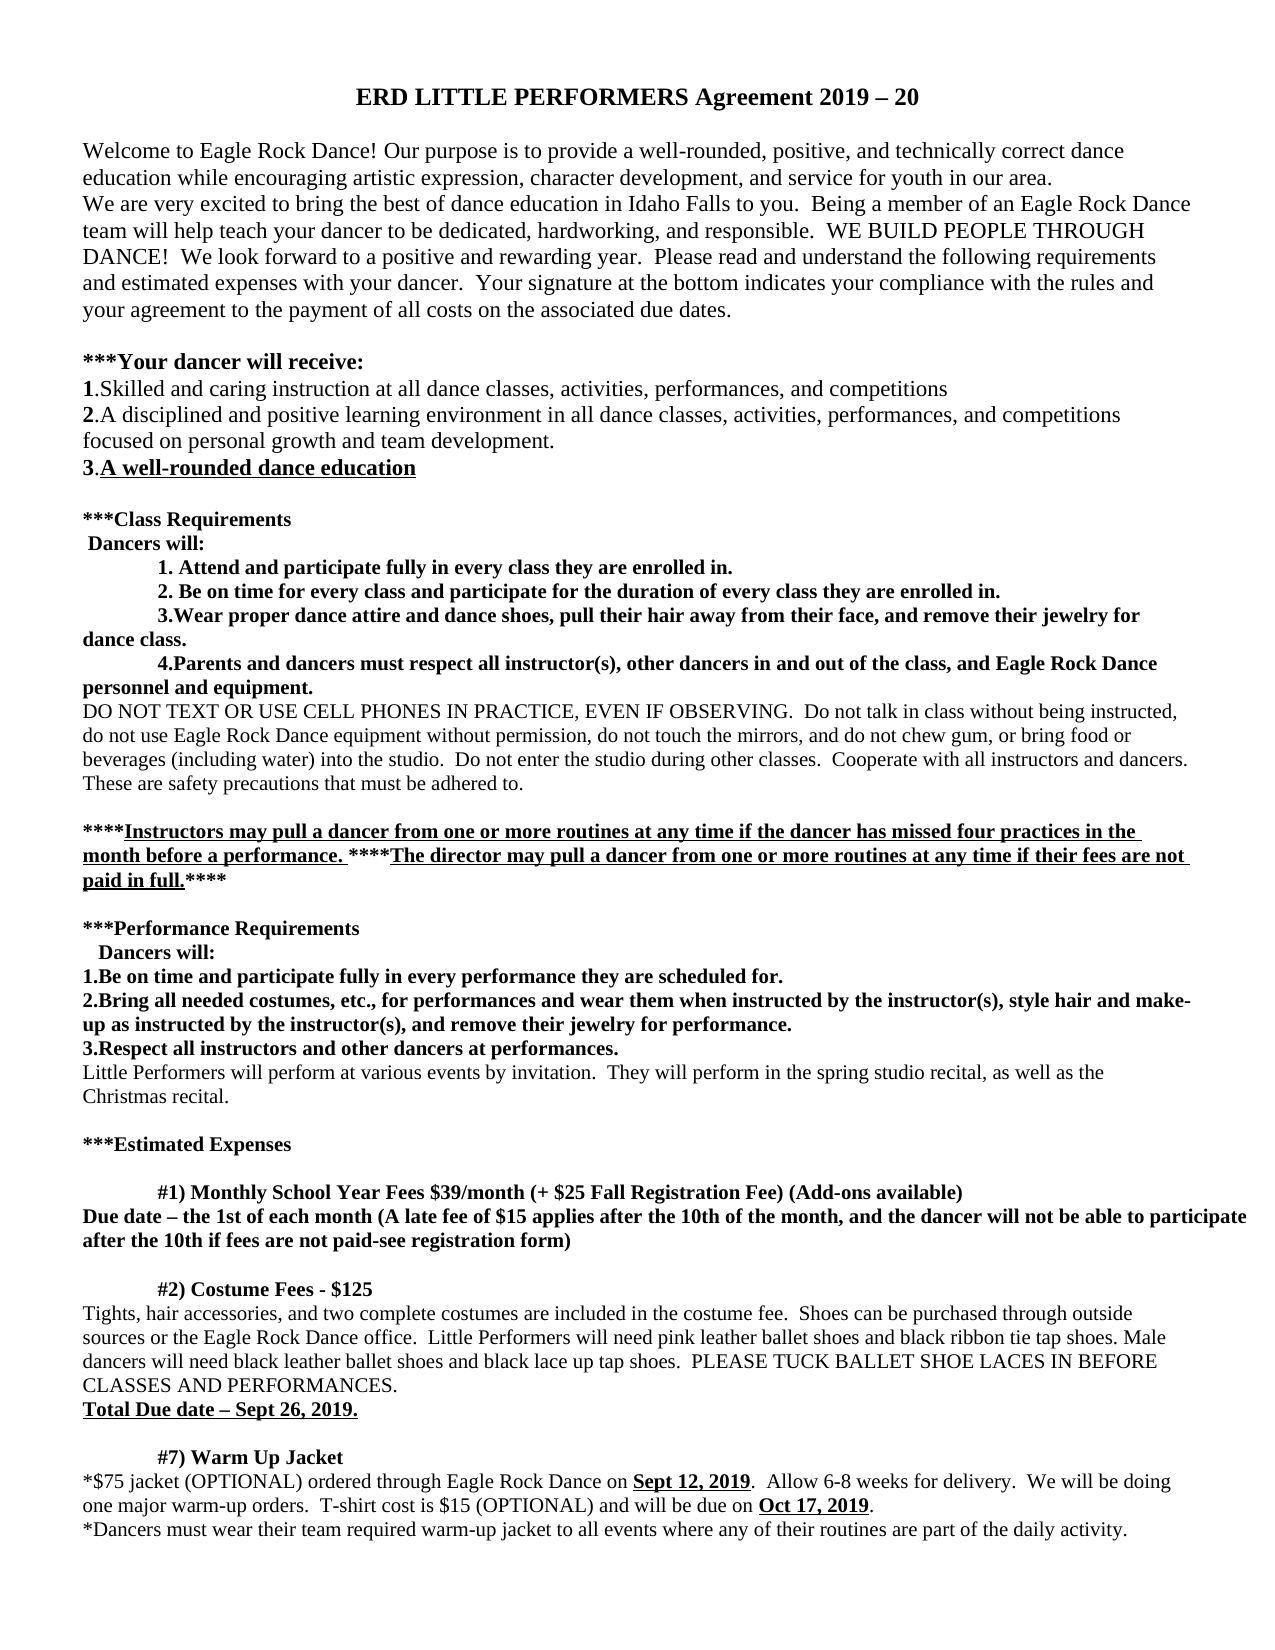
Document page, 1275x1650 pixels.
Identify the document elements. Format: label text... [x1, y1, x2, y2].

text We are very excited to bring the best of dance education in Idaho Falls to you. Being a member of an Eagle Rock Dance team will help teach your dancer to be dedicated, hardworking, and responsible. WE BUILD PEOPLE THROUGH DANCE! We look forward to a positive and rewarding year. Please read and understand the following requirements and estimated expenses with your dancer. Your signature at the bottom indicates your compliance with the rules and your agreement to the payment of all costs on the associated due dates. [82, 190, 1192, 322]
text Tights, hair accessories, and two complete costumes are included in the costume fee. Shoes can be purchased through outside sources or the Eagle Rock Dance office. Little Performers will need pink leather ballet shoes and black ribbon tie tap shoes. Male dancers will need black leather ballet shoes and black lace up tap shoes. PLEASE TUCK BALLET SHOE LACES IN BEFORE CLASSES AND PERFORMANCES. [82, 1301, 1192, 1397]
text ***Class Requirements [82, 507, 1192, 531]
text DO NOT TEXT OR USE CELL PHONES IN PRACTICE, EVEN IF OBSERVING. Do not talk in class without being instructed, do not use Eagle Rock Dance equipment without permission, do not touch the mirrors, and do not chew gum, or bring food or beverages (including water) into the studio. Do not enter the studio during other classes. Cooperate with all instructors and dancers. These are safety precautions that must be adhered to. [82, 699, 1192, 795]
text Due date – the 1st of each month (A late fee of $15 applies after the 10th of the month, and the dancer will not be able to participate after the 10th if fees are not paid-see registration form) [82, 1204, 1267, 1252]
text 2. Be on time for every class and participate for the duration of every class they are enrolled in. [82, 579, 1192, 603]
text 3.Respect all instructors and other dancers at performances. [82, 1036, 1192, 1060]
text 1. Attend and participate fully in every class they are enrolled in. [82, 555, 1192, 579]
text 2.A disciplined and positive learning environment in all dance classes, activities, performances, and competitions focused on personal growth and team development. [82, 401, 1192, 454]
text ***Performance Requirements [82, 916, 1192, 940]
text 3.Wear proper dance attire and dance shoes, pull their hair away from their face, and remove their jewelry for dance class. [82, 603, 1192, 651]
text 4.Parents and dancers must respect all instructor(s), other dancers in and out of the class, and Eagle Rock Dance personnel and equipment. [82, 651, 1192, 699]
text ***Estimated Expenses [82, 1132, 1192, 1156]
text 1.Skilled and caring instruction at all dance classes, activities, performances, and competitions [82, 375, 1192, 401]
text *Dancers must wear their team required warm-up jacket to all events where any of their routines are part of the daily activity. [82, 1517, 1192, 1541]
text ERD LITTLE PERFORMERS Agreement 2019 – 20 [82, 82, 1192, 111]
text Dancers will: [82, 531, 1192, 555]
text #2) Costume Fees - $125 [82, 1277, 1267, 1301]
text Welcome to Eagle Rock Dance! Our purpose is to provide a well-rounded, positive, and technically correct dance education while encouraging artistic expression, character development, and service for youth in our area. [82, 138, 1192, 190]
text Dancers will: [82, 940, 1192, 964]
text #7) Warm Up Jacket [82, 1445, 1192, 1469]
text ****Instructors may pull a dancer from one or more routines at any time if the dancer has missed four practices in the month before a performance. ****The director may pull a dancer from one or more routines at any time if their fees are not paid in full.**** [82, 819, 1192, 892]
text *$75 jacket (OPTIONAL) ordered through Eagle Rock Dance on Sept 12, 2019. Allow 6-8 weeks for delivery. We will be doing one major warm-up orders. T-shirt cost is $15 (OPTIONAL) and will be due on Oct 17, 2019. [82, 1469, 1192, 1517]
text Total Due date – Sept 26, 2019. [82, 1397, 1192, 1421]
text 2.Bring all needed costumes, etc., for performances and wear them when instructed by the instructor(s), style hair and make-up as instructed by the instructor(s), and remove their jewelry for performance. [82, 988, 1192, 1036]
text ***Your dancer will receive: [82, 348, 1192, 375]
text Little Performers will perform at various events by invitation. They will perform in the spring studio recital, as well as the Christmas recital. [82, 1060, 1192, 1108]
text #1) Monthly School Year Fees $39/month (+ $25 Fall Registration Fee) (Add-ons available) [82, 1180, 1192, 1204]
text 3.A well-rounded dance education [82, 454, 1192, 480]
text 1.Be on time and participate fully in every performance they are scheduled for. [82, 964, 1192, 988]
